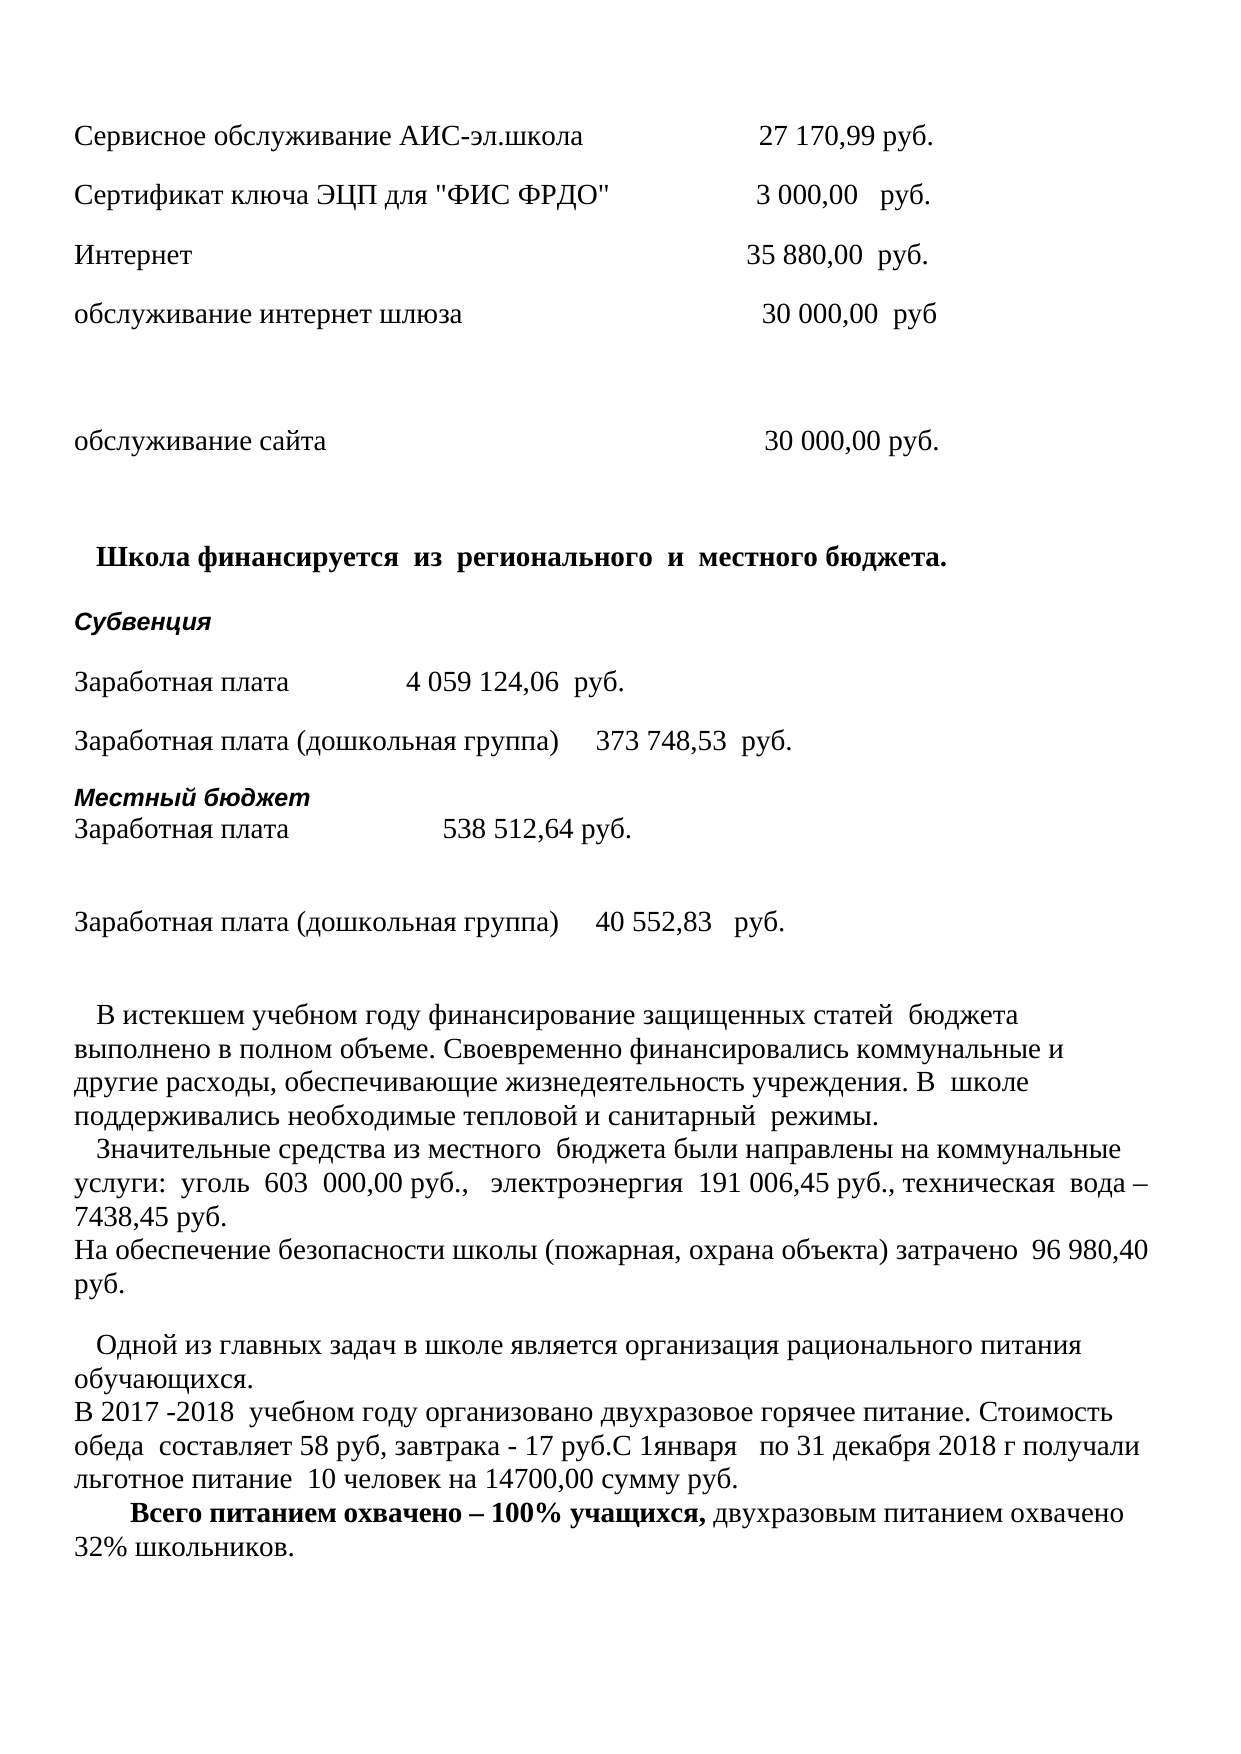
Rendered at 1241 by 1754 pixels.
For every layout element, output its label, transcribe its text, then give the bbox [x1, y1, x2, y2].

text обслуживание интернет шлюза 30 000,00 руб [74, 296, 1152, 330]
text Одной из главных задач в школе является организация рационального питания обучающихся. [74, 1327, 1152, 1394]
text Значительные средства из местного бюджета были направлены на коммунальные услуги: уголь 603 000,00 руб., электроэнергия 191 006,45 руб., техническая вода – [74, 1132, 1152, 1199]
text Сертификат ключа ЭЦП для "ФИС ФРДО" 3 000,00 руб. [74, 177, 1152, 211]
text Всего питанием охвачено – 100% учащихся, двухразовым питанием охвачено 32% школьников. [74, 1495, 1152, 1562]
text Заработная плата 4 059 124,06 руб. [74, 664, 1152, 698]
text обслуживание сайта 30 000,00 руб. [74, 423, 1152, 456]
text Школа финансируется из регионального и местного бюджета. [74, 539, 1152, 573]
text Субвенция [74, 607, 1152, 635]
text Заработная плата 538 512,64 руб. [74, 812, 1152, 845]
text Заработная плата (дошкольная группа) 373 748,53 руб. [74, 723, 1152, 757]
text В истекшем учебном году финансирование защищенных статей бюджета выполнено в полном объеме. Своевременно финансировались коммунальные и другие расходы, обеспечивающие жизнедеятельность учреждения. В школе поддерживались необходимые тепловой и санитарный режимы. [74, 997, 1152, 1132]
text Местный бюджет [74, 783, 1152, 812]
text В 2017 -2018 учебном году организовано двухразовое горячее питание. Стоимость обеда составляет 58 руб, завтрака - 17 руб.С 1января по 31 декабря 2018 г получали льготное питание 10 человек на 14700,00 сумму руб. [74, 1394, 1152, 1495]
text 7438,45 руб. [74, 1199, 1152, 1232]
text Заработная плата (дошкольная группа) 40 552,83 руб. [74, 904, 1152, 938]
text Интернет 35 880,00 руб. [74, 237, 1152, 270]
text На обеспечение безопасности школы (пожарная, охрана объекта) затрачено 96 980,40 руб. [74, 1232, 1152, 1299]
text Сервисное обслуживание АИС-эл.школа 27 170,99 руб. [74, 118, 1152, 152]
